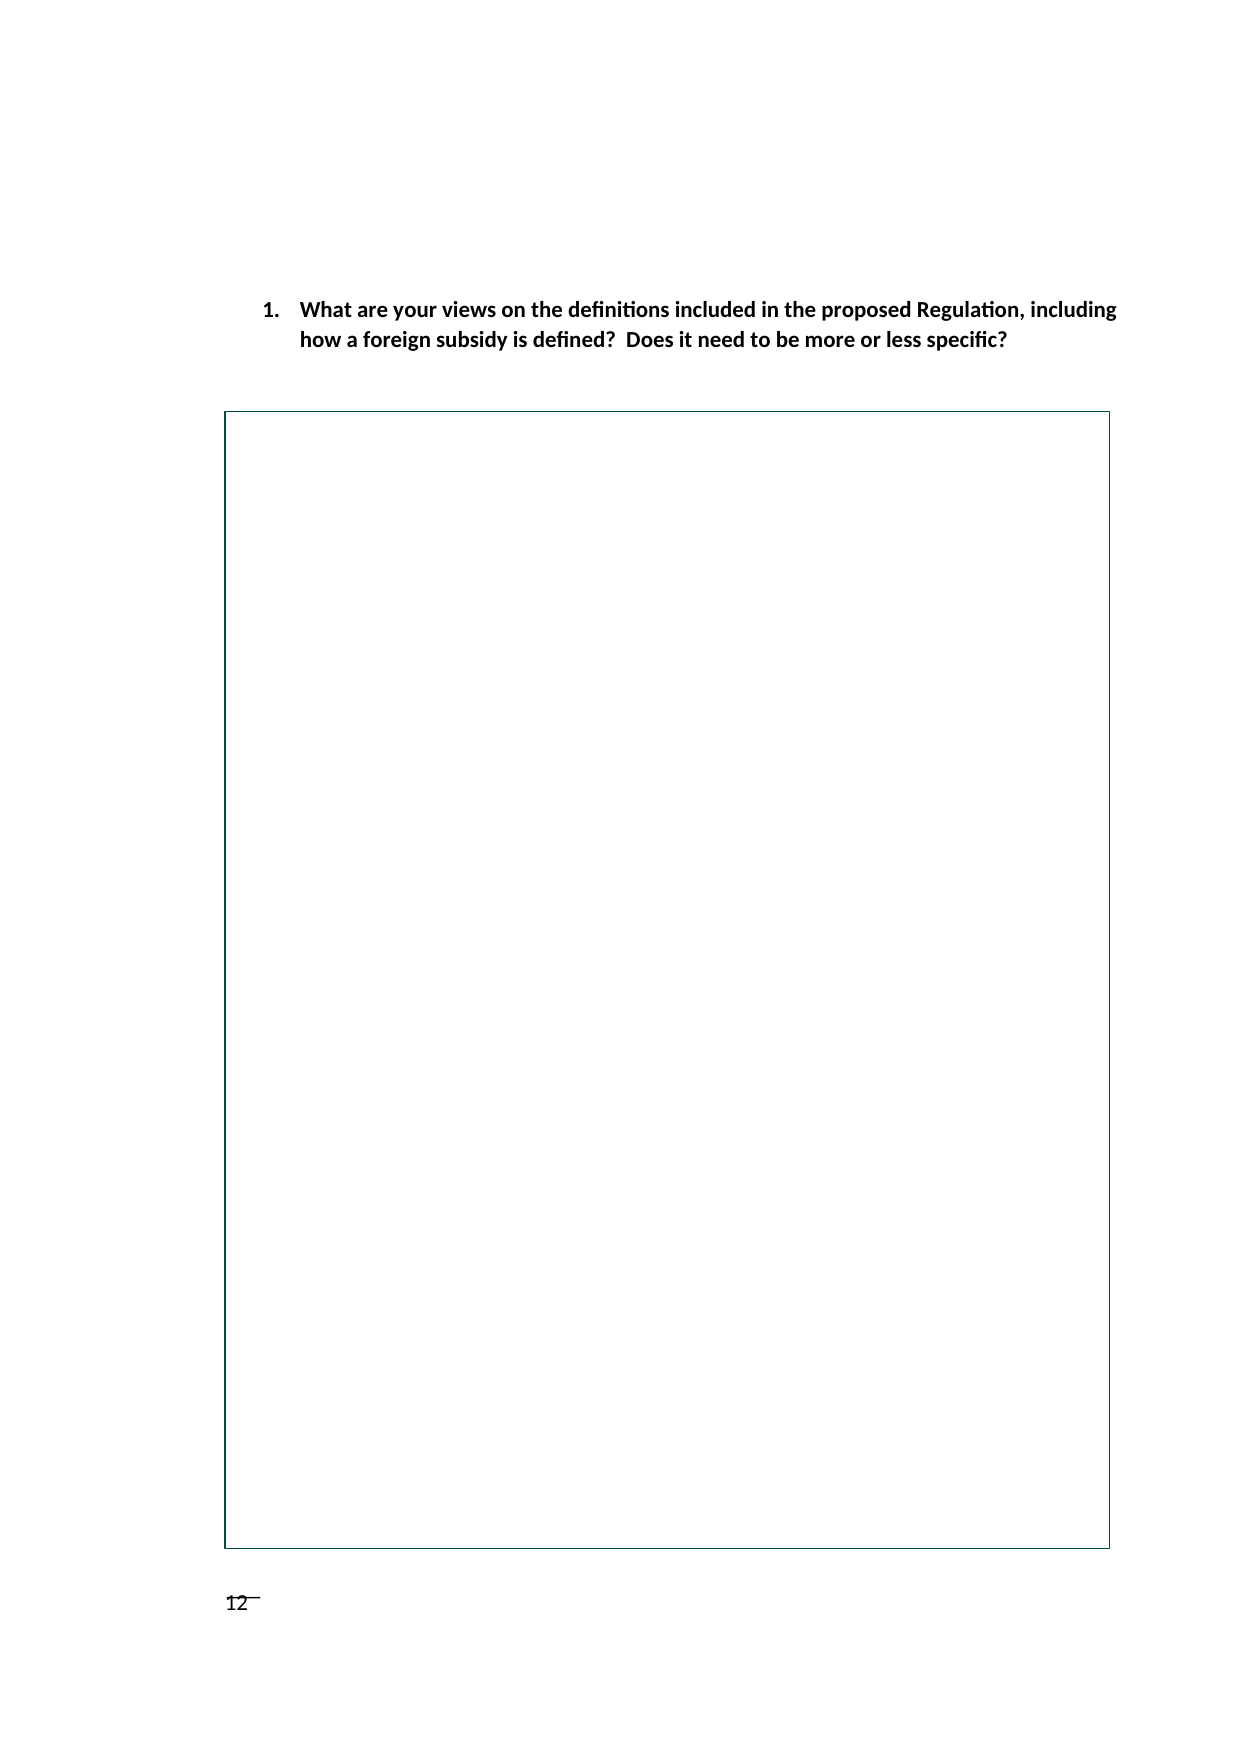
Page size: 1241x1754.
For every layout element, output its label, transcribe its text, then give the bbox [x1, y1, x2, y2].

list What are your views on the definitions included in the proposed Regulation, including how a foreign subsidy is defined? Does it need to be more or less specific? [262, 295, 1122, 353]
